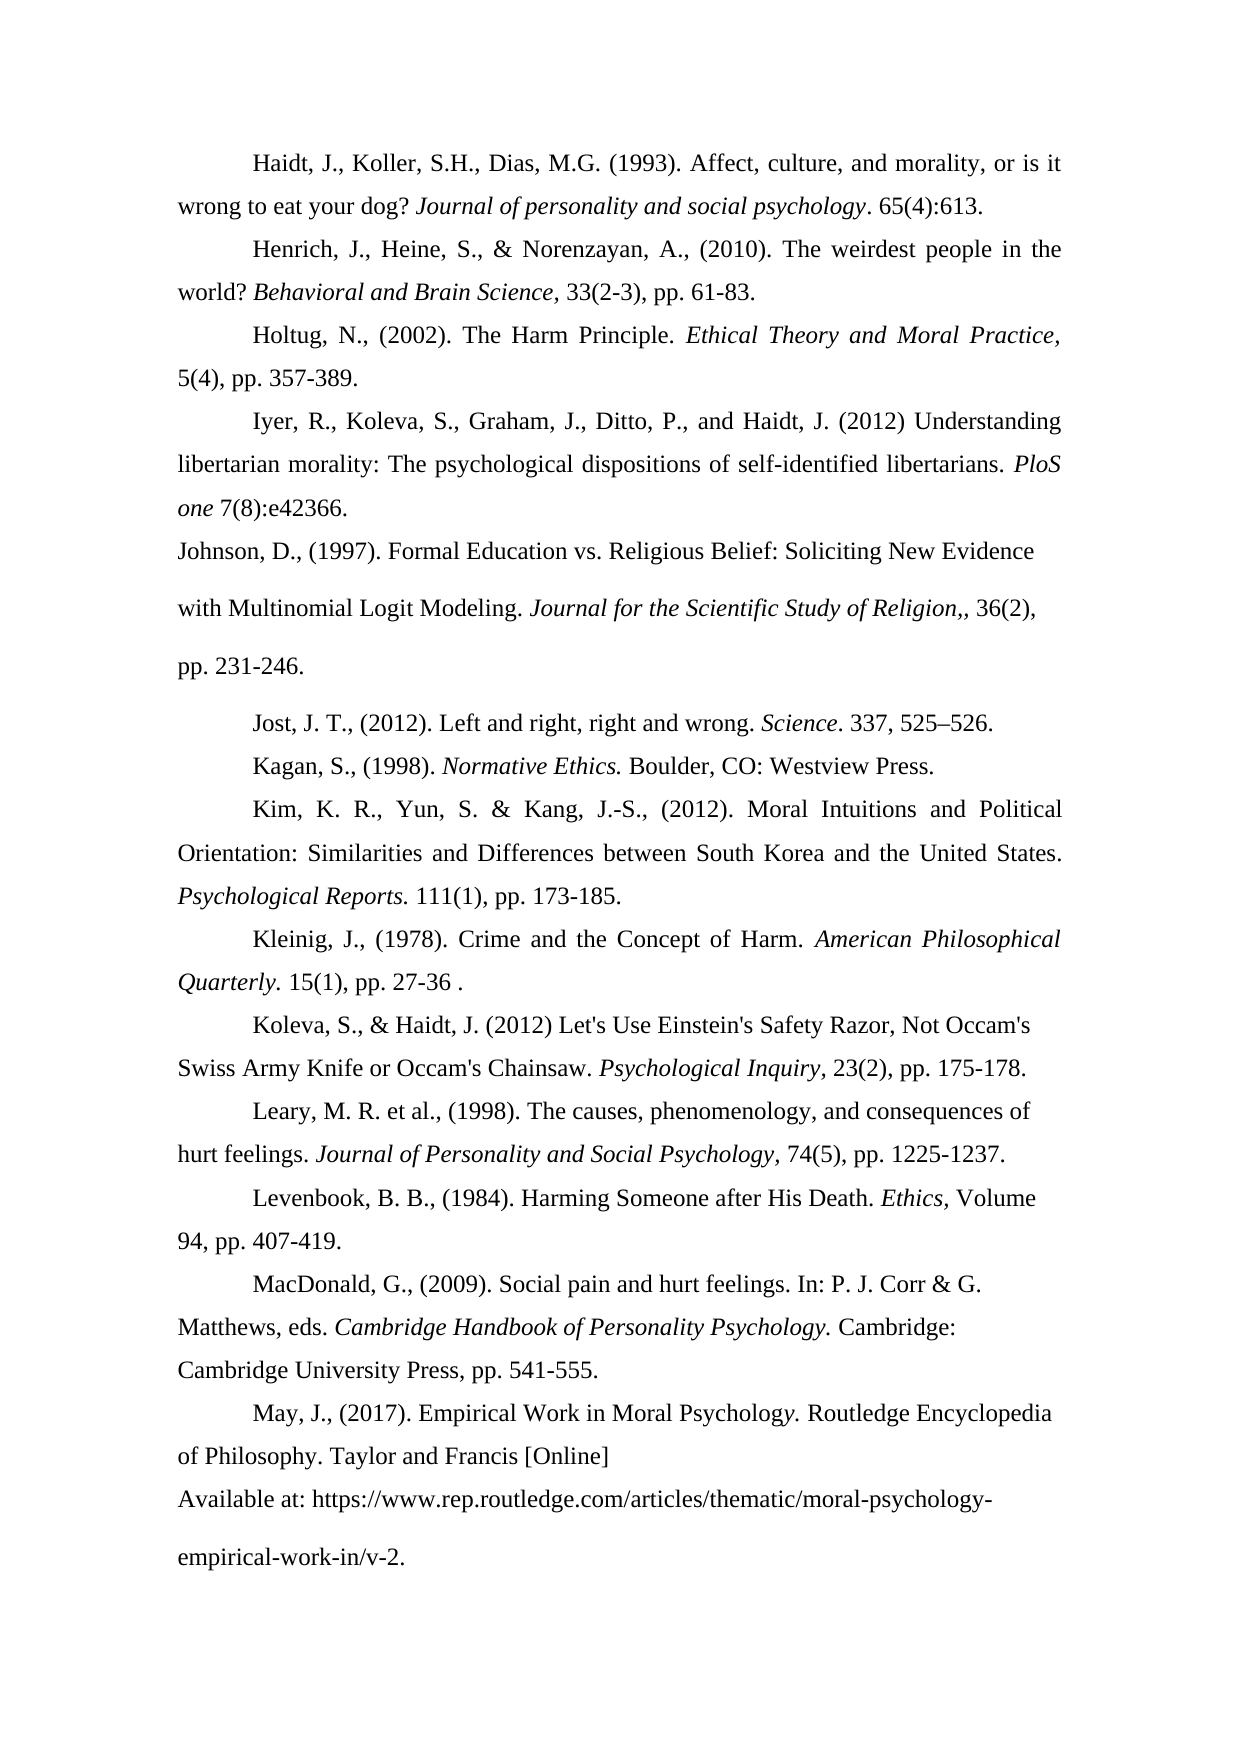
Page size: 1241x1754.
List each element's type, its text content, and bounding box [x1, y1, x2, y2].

text Holtug, N., (2002). The Harm Principle. Ethical Theory and Moral Practice, 5(4), pp. 357-389. [177, 320, 1063, 392]
text Iyer, R., Koleva, S., Graham, J., Ditto, P., and Haidt, J. (2012) Understanding libertarian morality: The psychological dispositions of self-identified libertarians. PloS one 7(8):e42366. [177, 406, 1063, 521]
text Kleinig, J., (1978). Crime and the Concept of Harm. American Philosophical Quarterly. 15(1), pp. 27-36 . [177, 924, 1063, 996]
text Johnson, D., (1997). Formal Education vs. Religious Belief: Soliciting New Evidence with Multinomial Logit Modeling. Journal for the Scientific Study of Religion,, 36(2), pp. 231-246. [177, 536, 1063, 679]
text Haidt, J., Koller, S.H., Dias, M.G. (1993). Affect, culture, and morality, or is it wrong to eat your dog? Journal of personality and social psychology. 65(4):613. [177, 148, 1063, 219]
text Jost, J. T., (2012). Left and right, right and wrong. Science. 337, 525–526. [177, 708, 1063, 737]
text May, J., (2017). Empirical Work in Moral Psychology. Routledge Encyclopedia of Philosophy. Taylor and Francis [Online] [177, 1398, 1063, 1470]
text Henrich, J., Heine, S., & Norenzayan, A., (2010). The weirdest people in the world? Behavioral and Brain Science, 33(2-3), pp. 61-83. [177, 234, 1063, 306]
text Koleva, S., & Haidt, J. (2012) Let's Use Einstein's Safety Razor, Not Occam's Swiss Army Knife or Occam's Chainsaw. Psychological Inquiry, 23(2), pp. 175-178. [177, 1010, 1063, 1082]
text Kim, K. R., Yun, S. & Kang, J.-S., (2012). Moral Intuitions and Political Orientation: Similarities and Differences between South Korea and the United States. Psychological Reports. 111(1), pp. 173-185. [177, 794, 1063, 909]
text Levenbook, B. B., (1984). Harming Someone after His Death. Ethics, Volume 94, pp. 407-419. [177, 1183, 1063, 1254]
text MacDonald, G., (2009). Social pain and hurt feelings. In: P. J. Corr & G. Matthews, eds. Cambridge Handbook of Personality Psychology. Cambridge: Cambridge University Press, pp. 541-555. [177, 1269, 1063, 1384]
text Kagan, S., (1998). Normative Ethics. Boulder, CO: Westview Press. [177, 751, 1063, 780]
text Available at: https://www.rep.routledge.com/articles/thematic/moral-psychology-empirical-work-in/v-2. [177, 1484, 1063, 1571]
text Leary, M. R. et al., (1998). The causes, phenomenology, and consequences of hurt feelings. Journal of Personality and Social Psychology, 74(5), pp. 1225-1237. [177, 1096, 1063, 1168]
